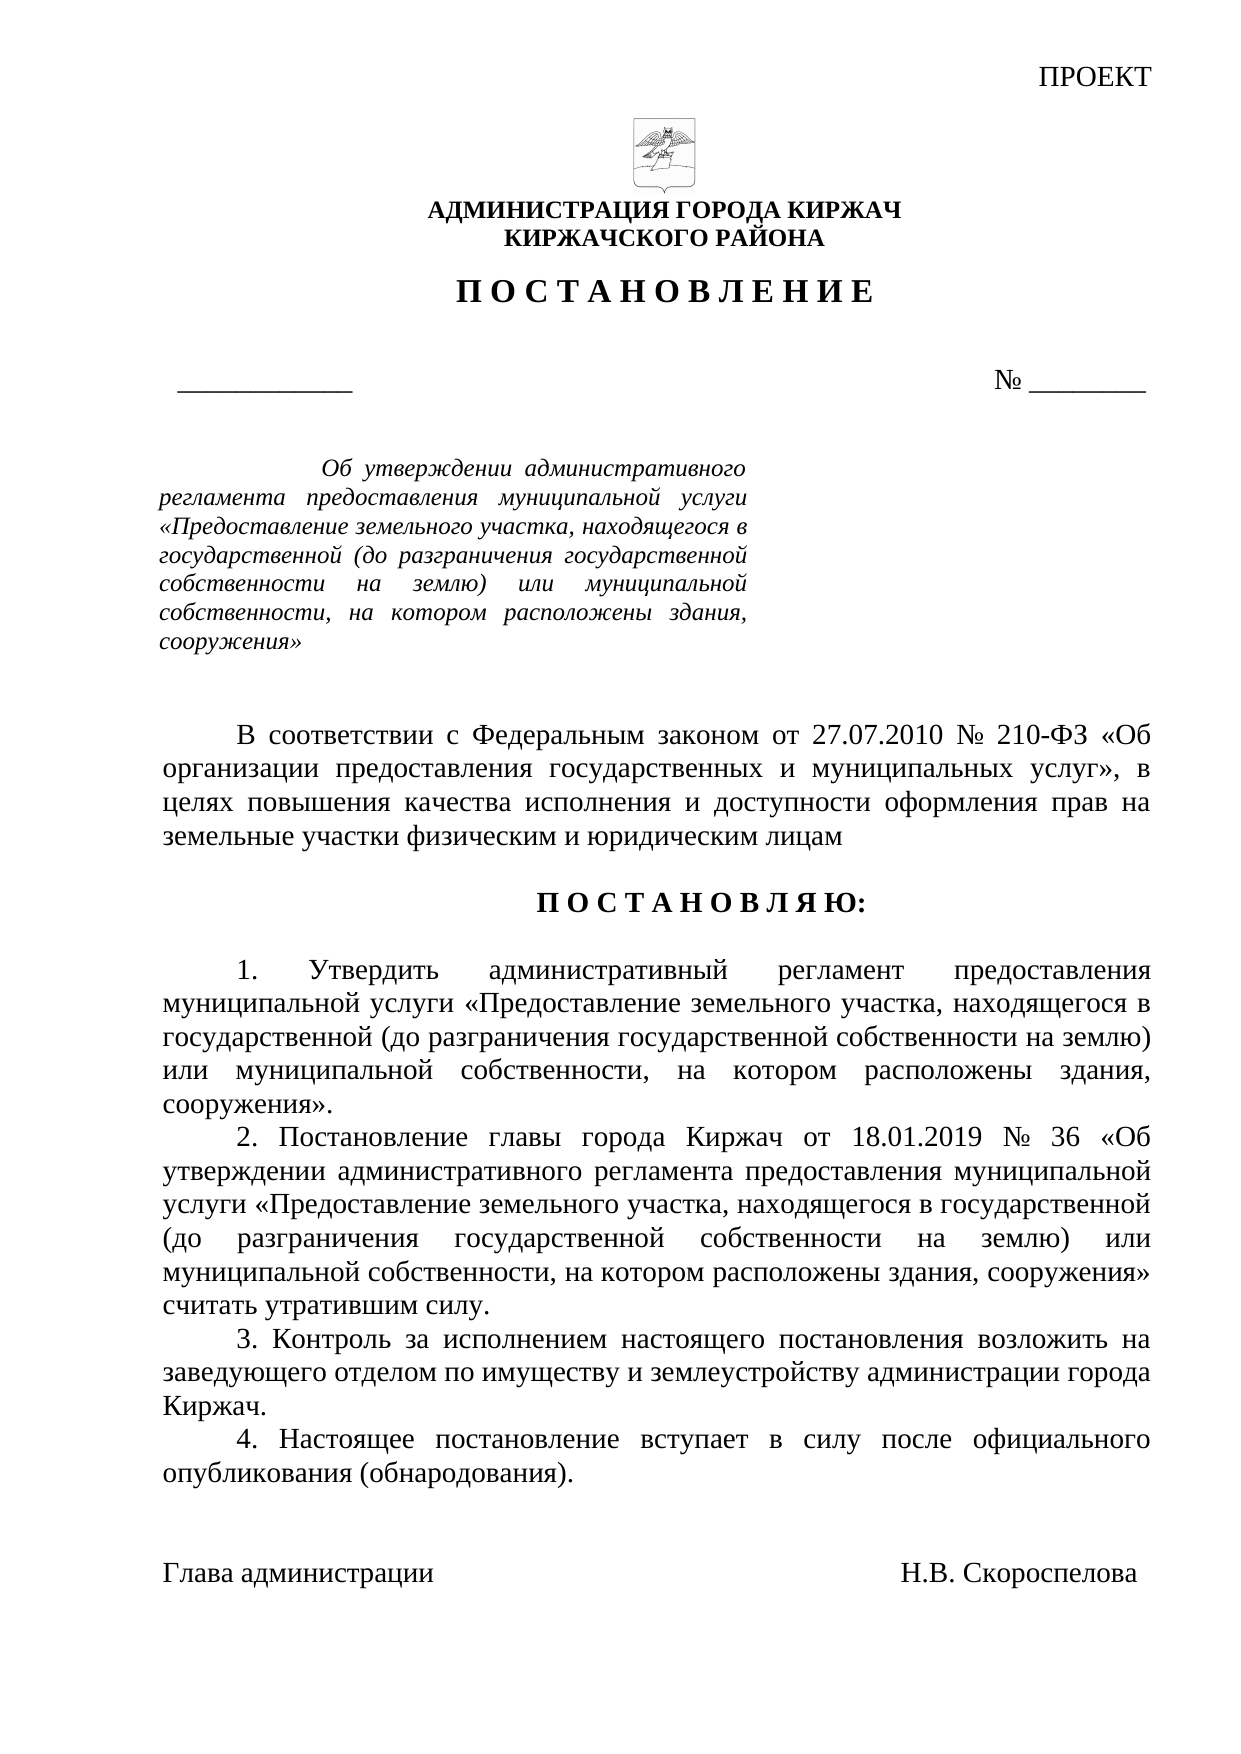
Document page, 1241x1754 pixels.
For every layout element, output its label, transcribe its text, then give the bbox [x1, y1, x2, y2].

text 3. Контроль за исполнением настоящего постановления возложить на заведующего отделом по имуществу и землеустройству администрации города Киржач. [162, 1321, 1152, 1421]
text ПРОЕКТ [177, 59, 1152, 93]
text 2. Постановление главы города Киржач от 18.01.2019 № 36 «Об утверждении административного регламента предоставления муниципальной услуги «Предоставление земельного участка, находящегося в государственной (до разграничения государственной собственности на землю) или муниципальной собственности, на котором расположены здания, сооружения» считать утратившим силу. [162, 1119, 1152, 1321]
text 1. Утвердить административный регламент предоставления муниципальной услуги «Предоставление земельного участка, находящегося в государственной (до разграничения государственной собственности на землю) или муниципальной собственности, на котором расположены здания, сооружения». [162, 952, 1152, 1119]
text В соответствии с Федеральным законом от 27.07.2010 № 210-ФЗ «Об организации предоставления государственных и муниципальных услуг», в целях повышения качества исполнения и доступности оформления прав на земельные участки физическим и юридическим лицам [162, 717, 1152, 851]
text Глава администрации Н.В. Скороспелова [162, 1556, 1152, 1589]
text 4. Настоящее постановление вступает в силу после официального опубликования (обнародования). [162, 1421, 1152, 1488]
picture [633, 118, 696, 195]
text ____________ № ________ [177, 362, 1152, 396]
table_header Об утверждении административного регламента предоставления муниципальной услуги «Предоставление земельного участка, находящегося в государственной (до разграничения государственной собственности на землю) или муниципальной собственности, на котором расположены здания, сооружения» [148, 454, 753, 717]
text АДМИНИСТРАЦИЯ ГОРОДА КИРЖАЧ [177, 195, 1152, 223]
text П О С Т А Н О В Л Е Н И Е [177, 271, 1152, 310]
text КИРЖАЧСКОГО РАЙОНА [177, 223, 1152, 252]
text П О С Т А Н О В Л Я Ю: [177, 885, 1152, 918]
